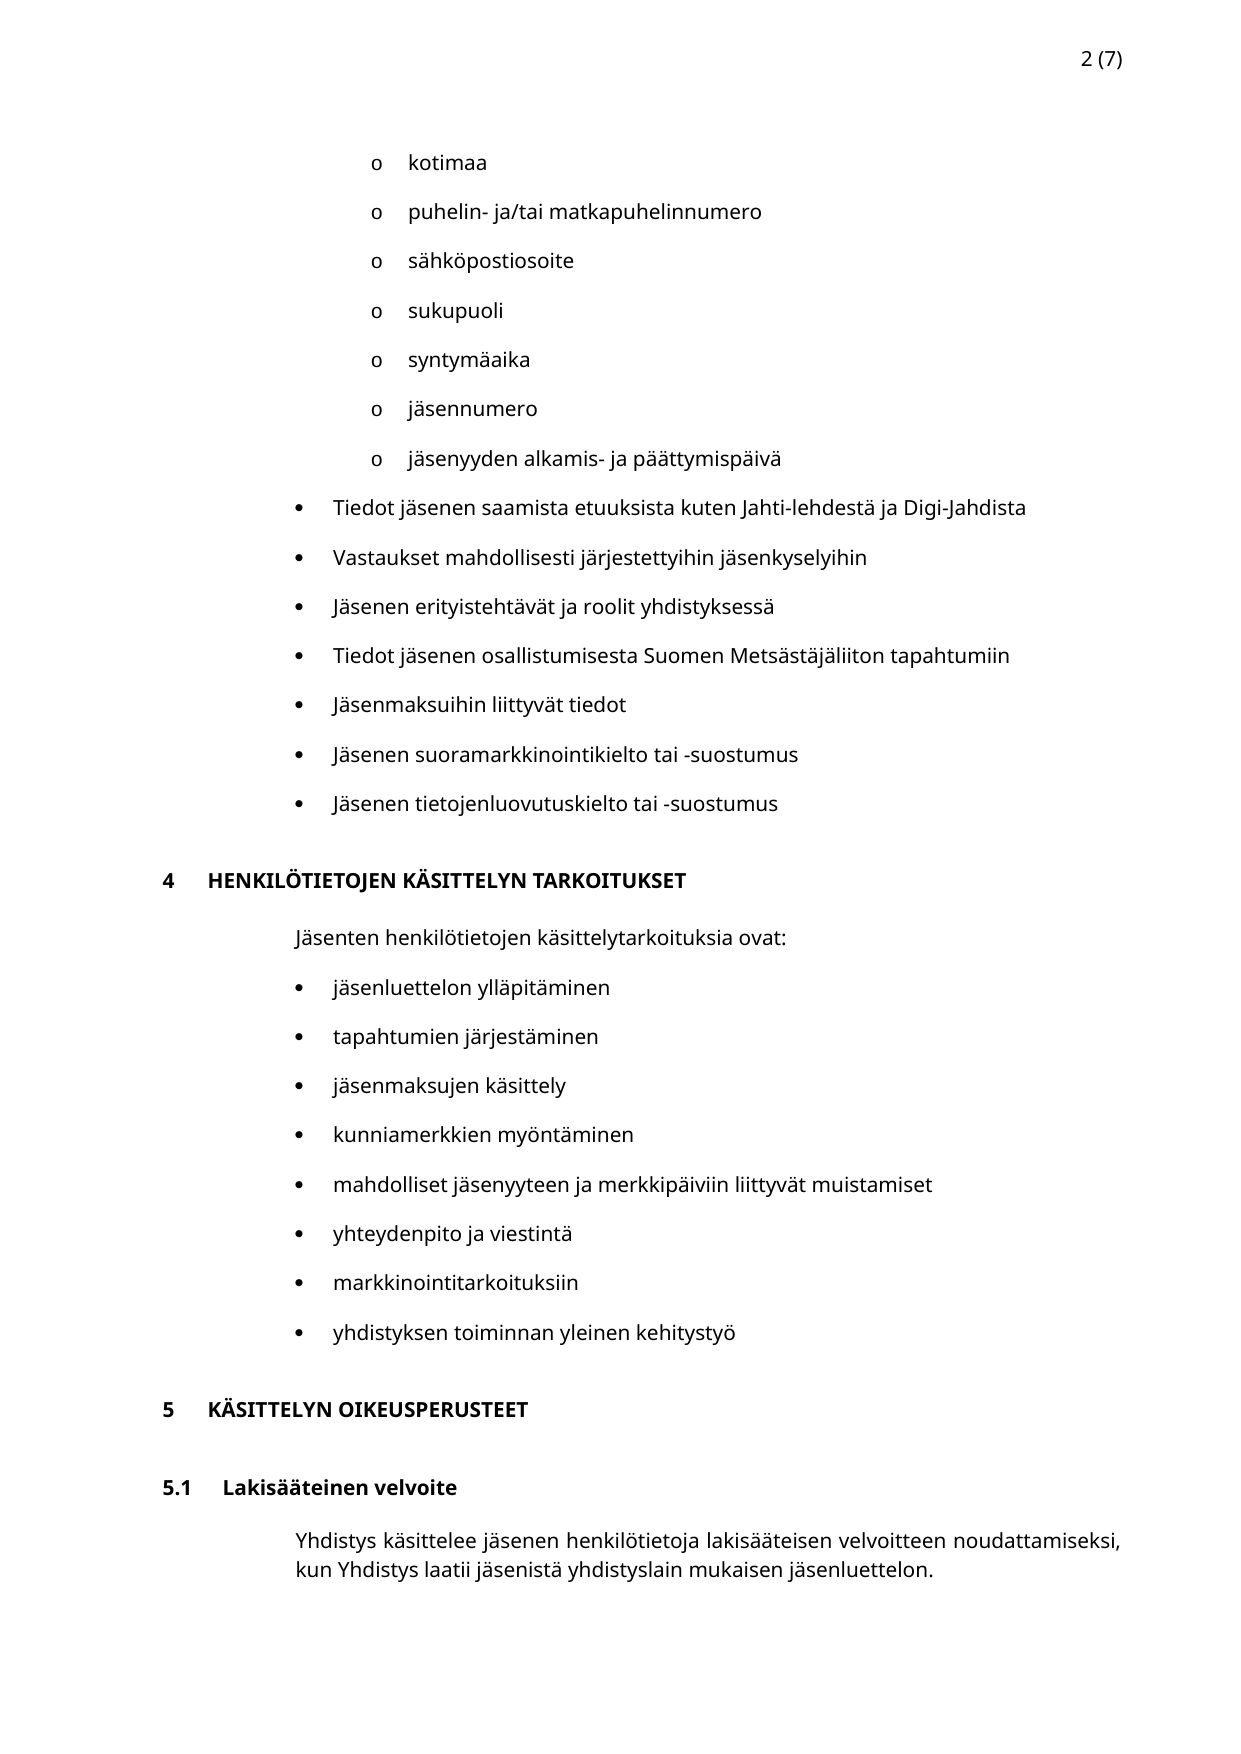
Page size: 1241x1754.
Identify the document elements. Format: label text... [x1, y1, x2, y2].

text Yhdistys käsittelee jäsenen henkilötietoja lakisääteisen velvoitteen noudattamiseksi, kun Yhdistys laatii jäsenistä yhdistyslain mukaisen jäsenluettelon. [295, 1527, 1122, 1583]
list markkinointitarkoituksiin [295, 1268, 1122, 1297]
list Jäsenen suoramarkkinointikielto tai -suostumus [295, 740, 1122, 768]
subtitle Henkilötietojen käsittelyn tarkoitukset [162, 867, 1122, 895]
list puhelin- ja/tai matkapuhelinnumero [370, 197, 1122, 226]
subtitle KÄSITTELYN OIKEUSPERUSTEET [162, 1395, 1122, 1424]
list Jäsenen erityistehtävät ja roolit yhdistyksessä [295, 592, 1122, 620]
list Vastaukset mahdollisesti järjestettyihin jäsenkyselyihin [295, 543, 1122, 571]
list Tiedot jäsenen saamista etuuksista kuten Jahti-lehdestä ja Digi-Jahdista [295, 493, 1122, 522]
list Jäsenmaksuihin liittyvät tiedot [295, 690, 1122, 719]
list mahdolliset jäsenyyteen ja merkkipäiviin liittyvät muistamiset [295, 1170, 1122, 1198]
list kunniamerkkien myöntäminen [295, 1121, 1122, 1149]
text Jäsenten henkilötietojen käsittelytarkoituksia ovat: [295, 923, 1122, 952]
list jäsennumero [370, 394, 1122, 423]
list sukupuoli [370, 296, 1122, 324]
subtitle Lakisääteinen velvoite [162, 1473, 1122, 1502]
list tapahtumien järjestäminen [295, 1022, 1122, 1051]
list sähköpostiosoite [370, 246, 1122, 275]
list Tiedot jäsenen osallistumisesta Suomen Metsästäjäliiton tapahtumiin [295, 641, 1122, 669]
list jäsenmaksujen käsittely [295, 1071, 1122, 1100]
list yhdistyksen toiminnan yleinen kehitystyö [295, 1318, 1122, 1346]
list Jäsenen tietojenluovutuskielto tai -suostumus [295, 789, 1122, 817]
list kotimaa [370, 148, 1122, 176]
list jäsenluettelon ylläpitäminen [295, 973, 1122, 1001]
list yhteydenpito ja viestintä [295, 1219, 1122, 1248]
list syntymäaika [370, 345, 1122, 374]
list jäsenyyden alkamis- ja päättymispäivä [370, 444, 1122, 472]
